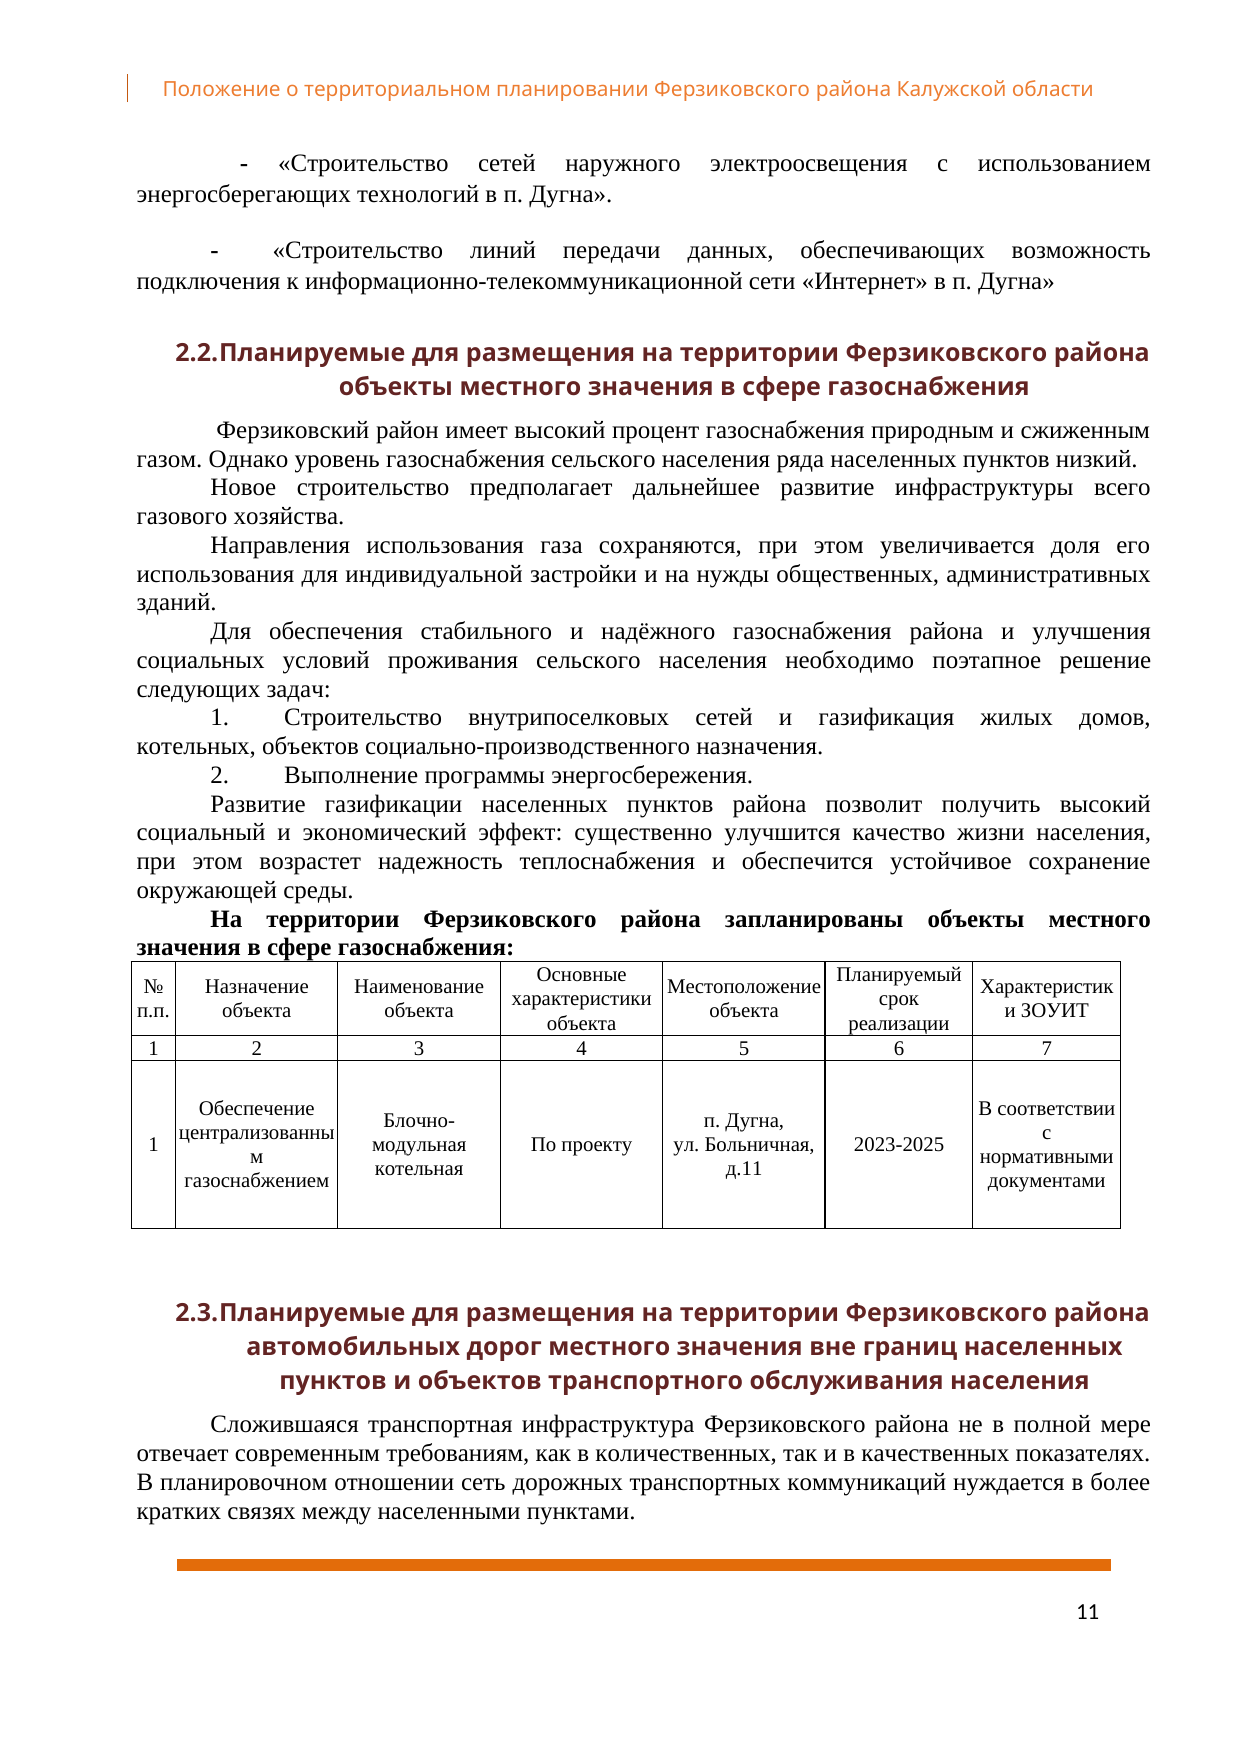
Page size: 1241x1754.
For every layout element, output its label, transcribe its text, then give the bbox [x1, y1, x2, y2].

table_header Планируемый срок реализации [826, 962, 972, 1034]
table_cell Блочно-модульная котельная [338, 1061, 500, 1227]
table_cell Обеспечение централизованным газоснабжением [176, 1061, 337, 1227]
table_cell 4 [501, 1036, 662, 1059]
text - «Строительство линий передачи данных, обеспечивающих возможность подключения к информационно-телекоммуникационной сети «Интернет» в п. Дугна» [136, 235, 1152, 294]
table_header Наименование объекта [338, 962, 500, 1034]
table_cell 2 [176, 1036, 337, 1059]
text Для обеспечения стабильного и надёжного газоснабжения района и улучшения социальных условий проживания сельского населения необходимо поэтапное решение следующих задач: [136, 616, 1152, 702]
table_header Характеристики ЗОУИТ [973, 962, 1120, 1034]
table_cell В соответствии с нормативными документами [973, 1061, 1120, 1227]
subtitle Планируемые для размещения на территории Ферзиковского района объекты местного значения в сфере газоснабжения [173, 334, 1152, 402]
text Направления использования газа сохраняются, при этом увеличивается доля его использования для индивидуальной застройки и на нужды общественных, административных зданий. [136, 530, 1152, 616]
text Новое строительство предполагает дальнейшее развитие инфраструктуры всего газового хозяйства. [136, 472, 1152, 530]
text Развитие газификации населенных пунктов района позволит получить высокий социальный и экономический эффект: существенно улучшится качество жизни населения, при этом возрастет надежность теплоснабжения и обеспечится устойчивое сохранение окружающей среды. [136, 789, 1152, 904]
table_header Местоположение объекта [663, 962, 824, 1034]
table_cell 2023-2025 [826, 1061, 972, 1227]
table_cell 7 [973, 1036, 1120, 1059]
table_header Основные характеристики объекта [501, 962, 662, 1034]
table_cell 1 [132, 1061, 175, 1227]
text 1. Строительство внутрипоселковых сетей и газификация жилых домов, котельных, объектов социально-производственного назначения. [136, 702, 1152, 760]
subtitle Планируемые для размещения на территории Ферзиковского района автомобильных дорог местного значения вне границ населенных пунктов и объектов транспортного обслуживания населения [173, 1295, 1152, 1397]
table_header Назначение объекта [176, 962, 337, 1034]
table_cell 3 [338, 1036, 500, 1059]
table_cell п. Дугна, ул. Больничная, д.11 [663, 1061, 824, 1227]
text На территории Ферзиковского района запланированы объекты местного значения в сфере газоснабжения: [136, 904, 1152, 961]
text Сложившаяся транспортная инфраструктура Ферзиковского района не в полной мере отвечает современным требованиям, как в количественных, так и в качественных показателях. В планировочном отношении сеть дорожных транспортных коммуникаций нуждается в более кратких связях между населенными пунктами. [136, 1409, 1152, 1524]
table_cell 5 [663, 1036, 824, 1059]
table_cell 6 [826, 1036, 972, 1059]
table_cell По проекту [501, 1061, 662, 1227]
text 2. Выполнение программы энергосбережения. [136, 760, 1152, 789]
table_header № п.п. [132, 962, 175, 1034]
text Ферзиковский район имеет высокий процент газоснабжения природным и сжиженным газом. Однако уровень газоснабжения сельского населения ряда населенных пунктов низкий. [136, 415, 1152, 472]
table_cell 1 [132, 1036, 175, 1059]
text - «Строительство сетей наружного электроосвещения с использованием энергосберегающих технологий в п. Дугна». [136, 148, 1152, 207]
